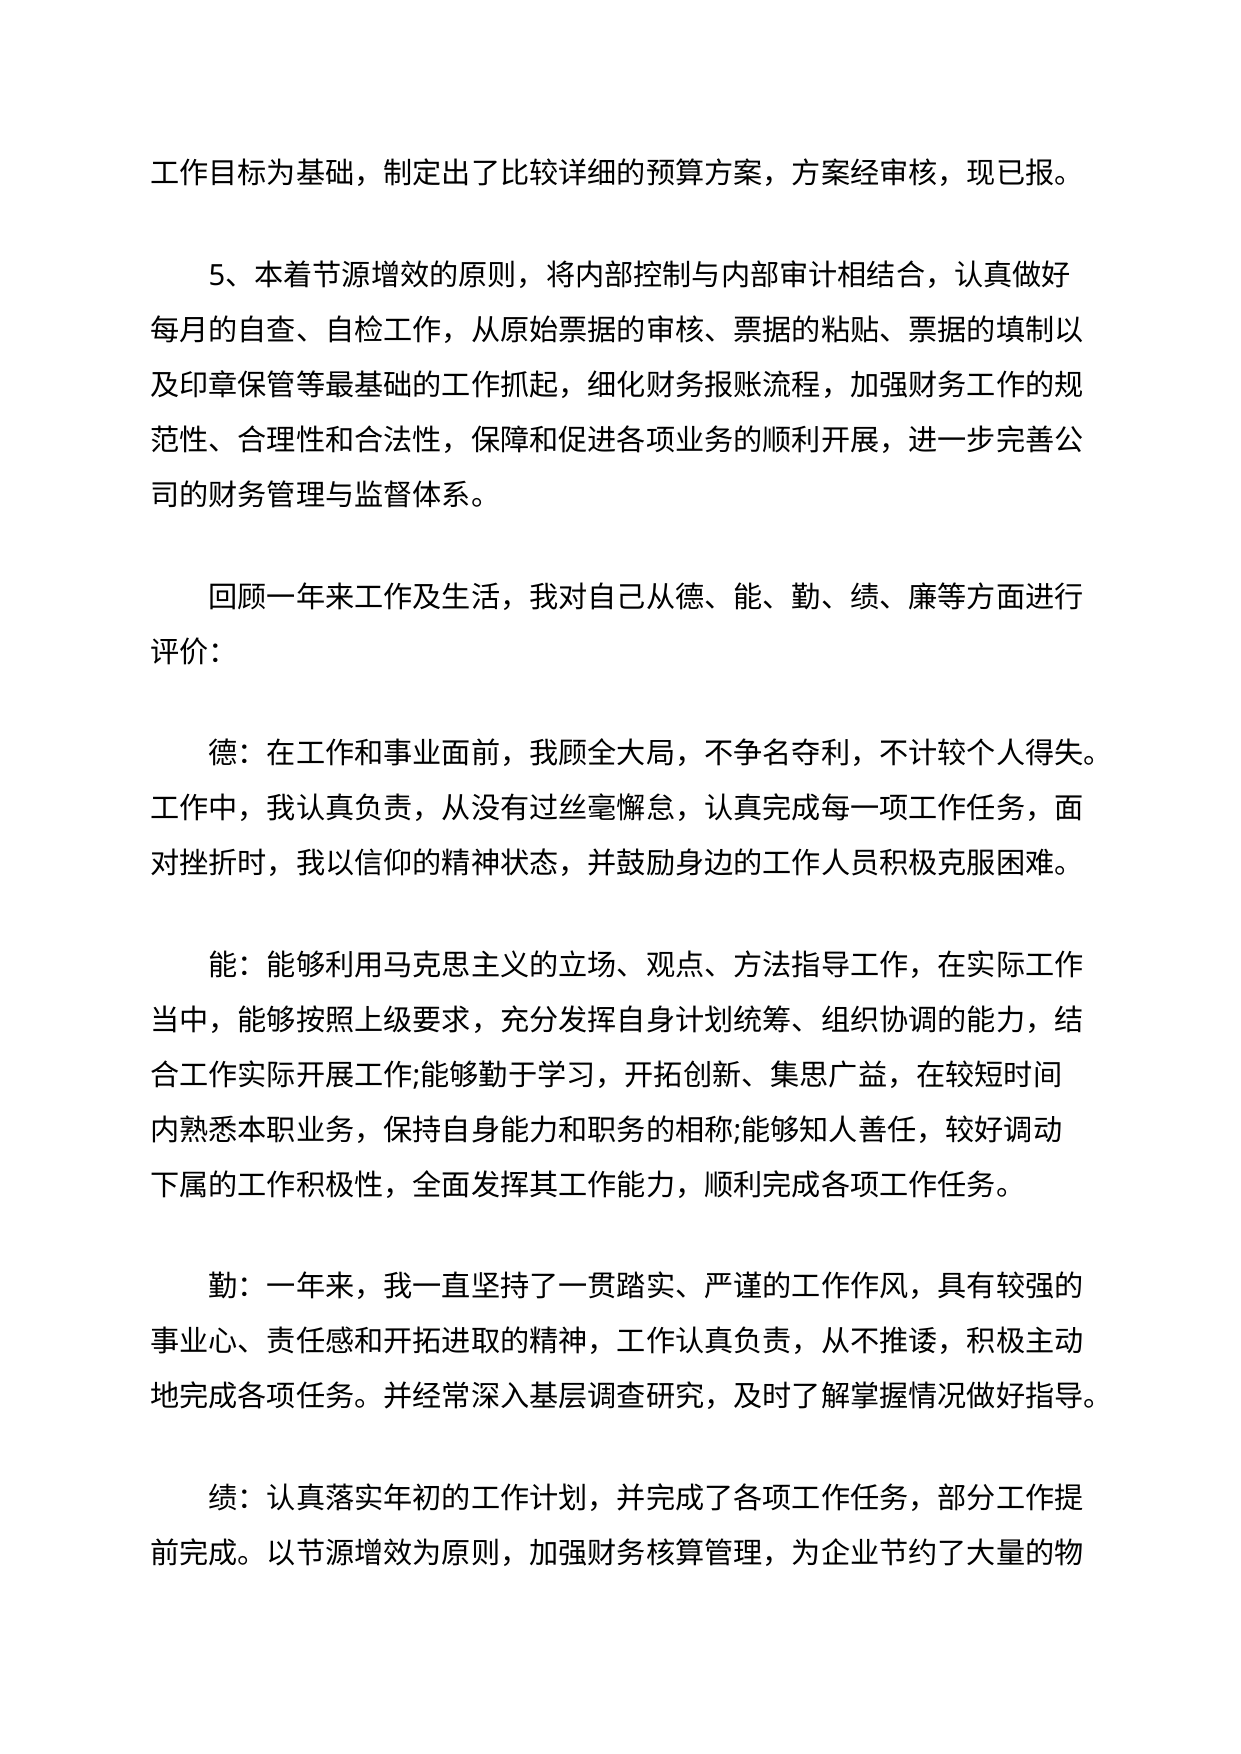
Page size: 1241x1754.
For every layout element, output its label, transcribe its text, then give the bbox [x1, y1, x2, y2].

text 德：在工作和事业面前，我顾全大局，不争名夺利，不计较个人得失。工作中，我认真负责，从没有过丝毫懈怠，认真完成每一项工作任务，面对挫折时，我以信仰的精神状态，并鼓励身边的工作人员积极克服困难。 [150, 730, 1090, 882]
text 5、本着节源增效的原则，将内部控制与内部审计相结合，认真做好每月的自查、自检工作，从原始票据的审核、票据的粘贴、票据的填制以及印章保管等最基础的工作抓起，细化财务报账流程，加强财务工作的规范性、合理性和合法性，保障和促进各项业务的顺利开展，进一步完善公司的财务管理与监督体系。 [150, 252, 1090, 514]
text 勤：一年来，我一直坚持了一贯踏实、严谨的工作作风，具有较强的事业心、责任感和开拓进取的精神，工作认真负责，从不推诿，积极主动地完成各项任务。并经常深入基层调查研究，及时了解掌握情况做好指导。 [150, 1263, 1090, 1415]
text 回顾一年来工作及生活，我对自己从德、能、勤、绩、廉等方面进行评价： [150, 573, 1090, 670]
text 能：能够利用马克思主义的立场、观点、方法指导工作，在实际工作当中，能够按照上级要求，充分发挥自身计划统筹、组织协调的能力，结合工作实际开展工作;能够勤于学习，开拓创新、集思广益，在较短时间内熟悉本职业务，保持自身能力和职务的相称;能够知人善任，较好调动下属的工作积极性，全面发挥其工作能力，顺利完成各项工作任务。 [150, 941, 1090, 1203]
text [150, 150, 1090, 192]
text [150, 1474, 1090, 1572]
